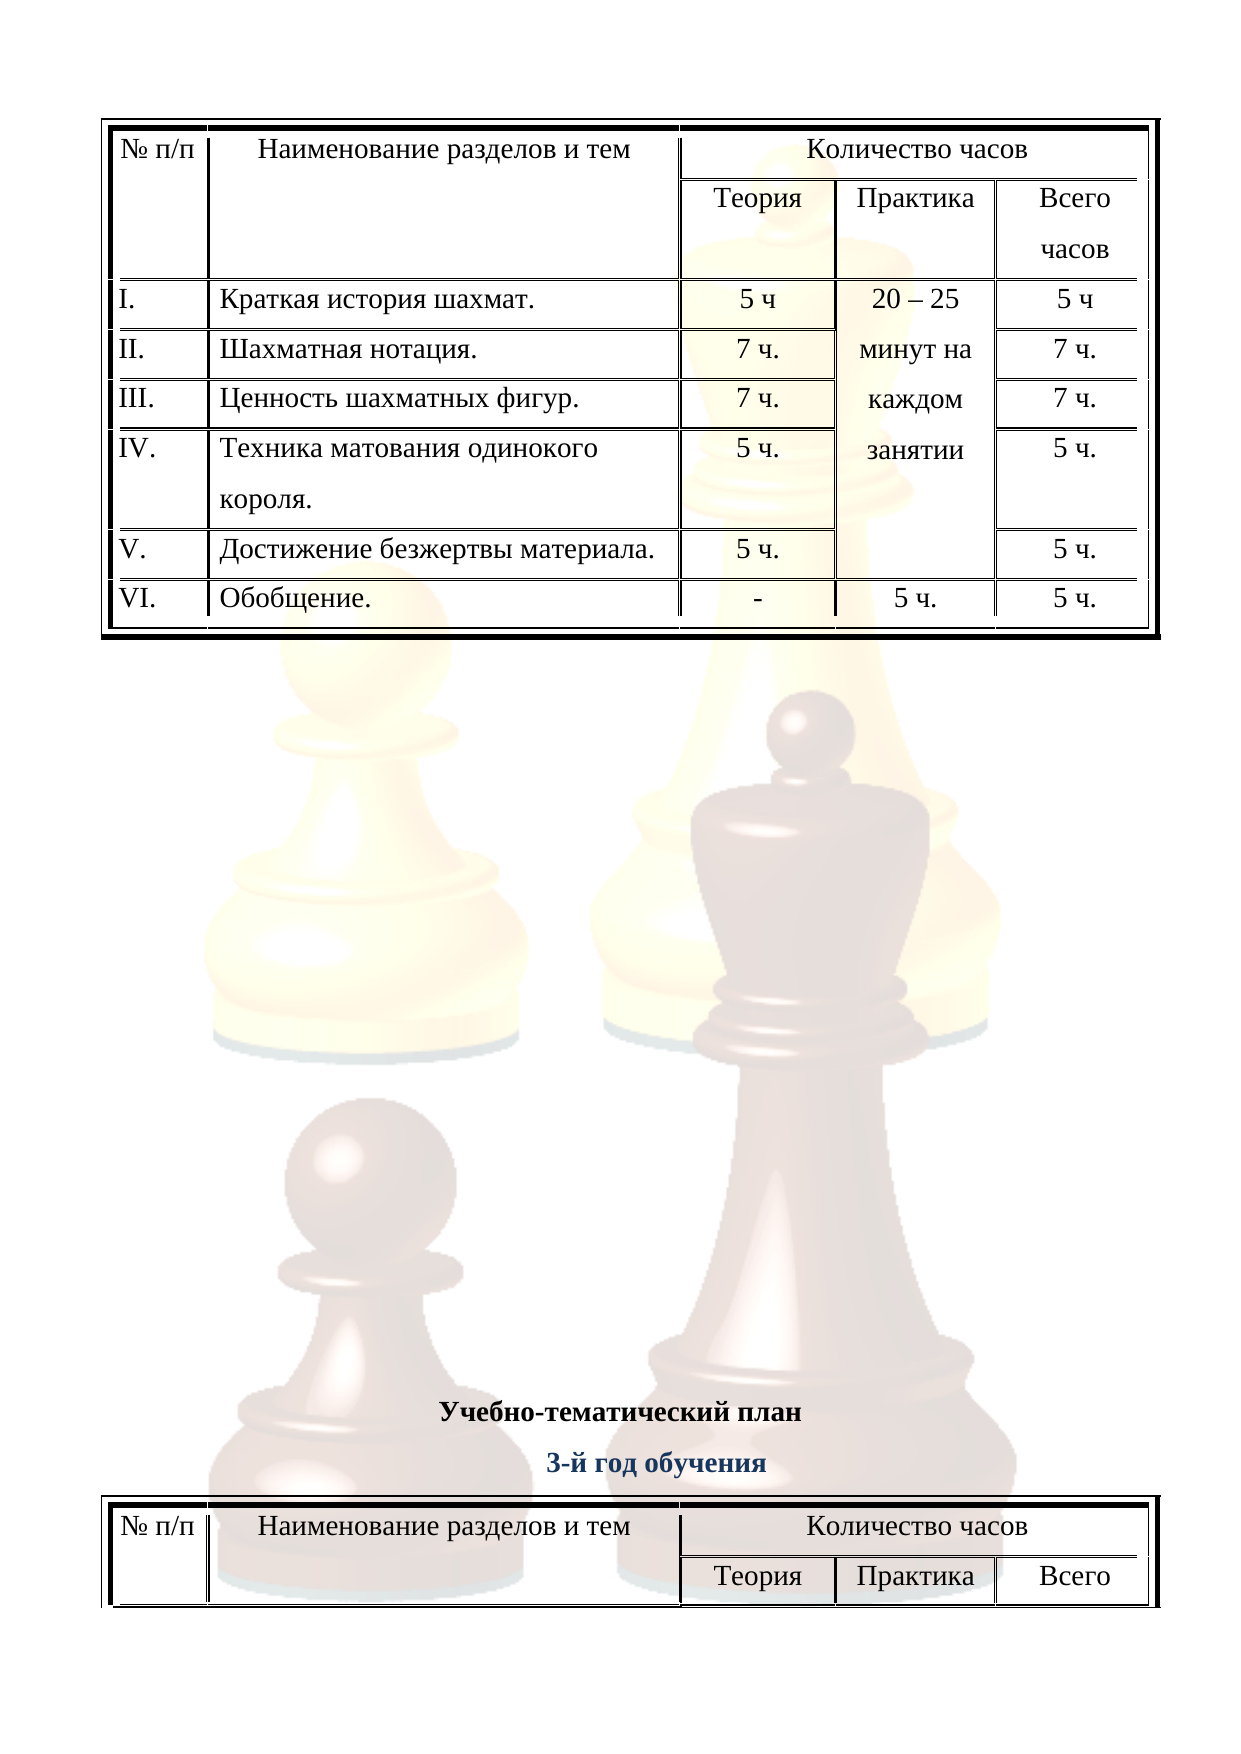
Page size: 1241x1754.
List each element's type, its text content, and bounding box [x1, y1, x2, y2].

table_header Количество часов [680, 1497, 1154, 1554]
table_cell Практика [837, 181, 994, 278]
table_header № п/п [107, 1497, 208, 1604]
table_cell 7 ч. [682, 331, 834, 377]
table_cell 5 ч. [996, 578, 1148, 627]
table_cell 5 ч. [997, 427, 1148, 527]
table_cell Достижение безжертвы материала. [210, 531, 678, 577]
table_header Количество часов [680, 120, 1154, 177]
text 3-й год обучения [118, 1445, 1122, 1478]
table_cell Теория [682, 181, 834, 278]
table_cell Практика [835, 1558, 996, 1604]
table_cell Техника матования одинокого короля. [210, 431, 678, 527]
table_cell 5 ч. [682, 431, 834, 527]
table_cell 7 ч. [682, 381, 834, 427]
table_cell II. [113, 328, 207, 377]
table_cell 7 ч. [997, 378, 1148, 427]
table_cell 5 ч. [682, 531, 834, 577]
table_cell Ценность шахматных фигур. [210, 381, 678, 427]
table_cell 7 ч. [997, 328, 1148, 377]
table_cell VI. [113, 578, 208, 627]
table_cell 5 ч [682, 281, 834, 327]
table_cell IV. [113, 427, 207, 527]
table_cell Обобщение. [208, 578, 680, 627]
table_cell Теория [680, 1558, 835, 1604]
table_cell Всего часов [997, 178, 1148, 278]
table_cell V. [113, 528, 207, 577]
text Учебно-тематический план [118, 1394, 1122, 1428]
table_cell - [680, 581, 835, 627]
table_cell Шахматная нотация. [210, 331, 678, 377]
table_cell 5 ч [996, 278, 1154, 327]
table_cell III. [113, 378, 207, 427]
table_cell I. [107, 278, 208, 327]
table_cell Всего часов [996, 1555, 1148, 1604]
table_cell 5 ч. [997, 528, 1148, 577]
table_header Наименование разделов и тем [208, 120, 680, 278]
table_cell Краткая история шахмат. [210, 281, 678, 327]
table_cell 20 – 25 минут на каждом занятии [837, 281, 994, 577]
table_cell 5 ч. [835, 581, 996, 627]
table_header Наименование разделов и тем [208, 1497, 680, 1604]
table_header № п/п [107, 120, 208, 278]
